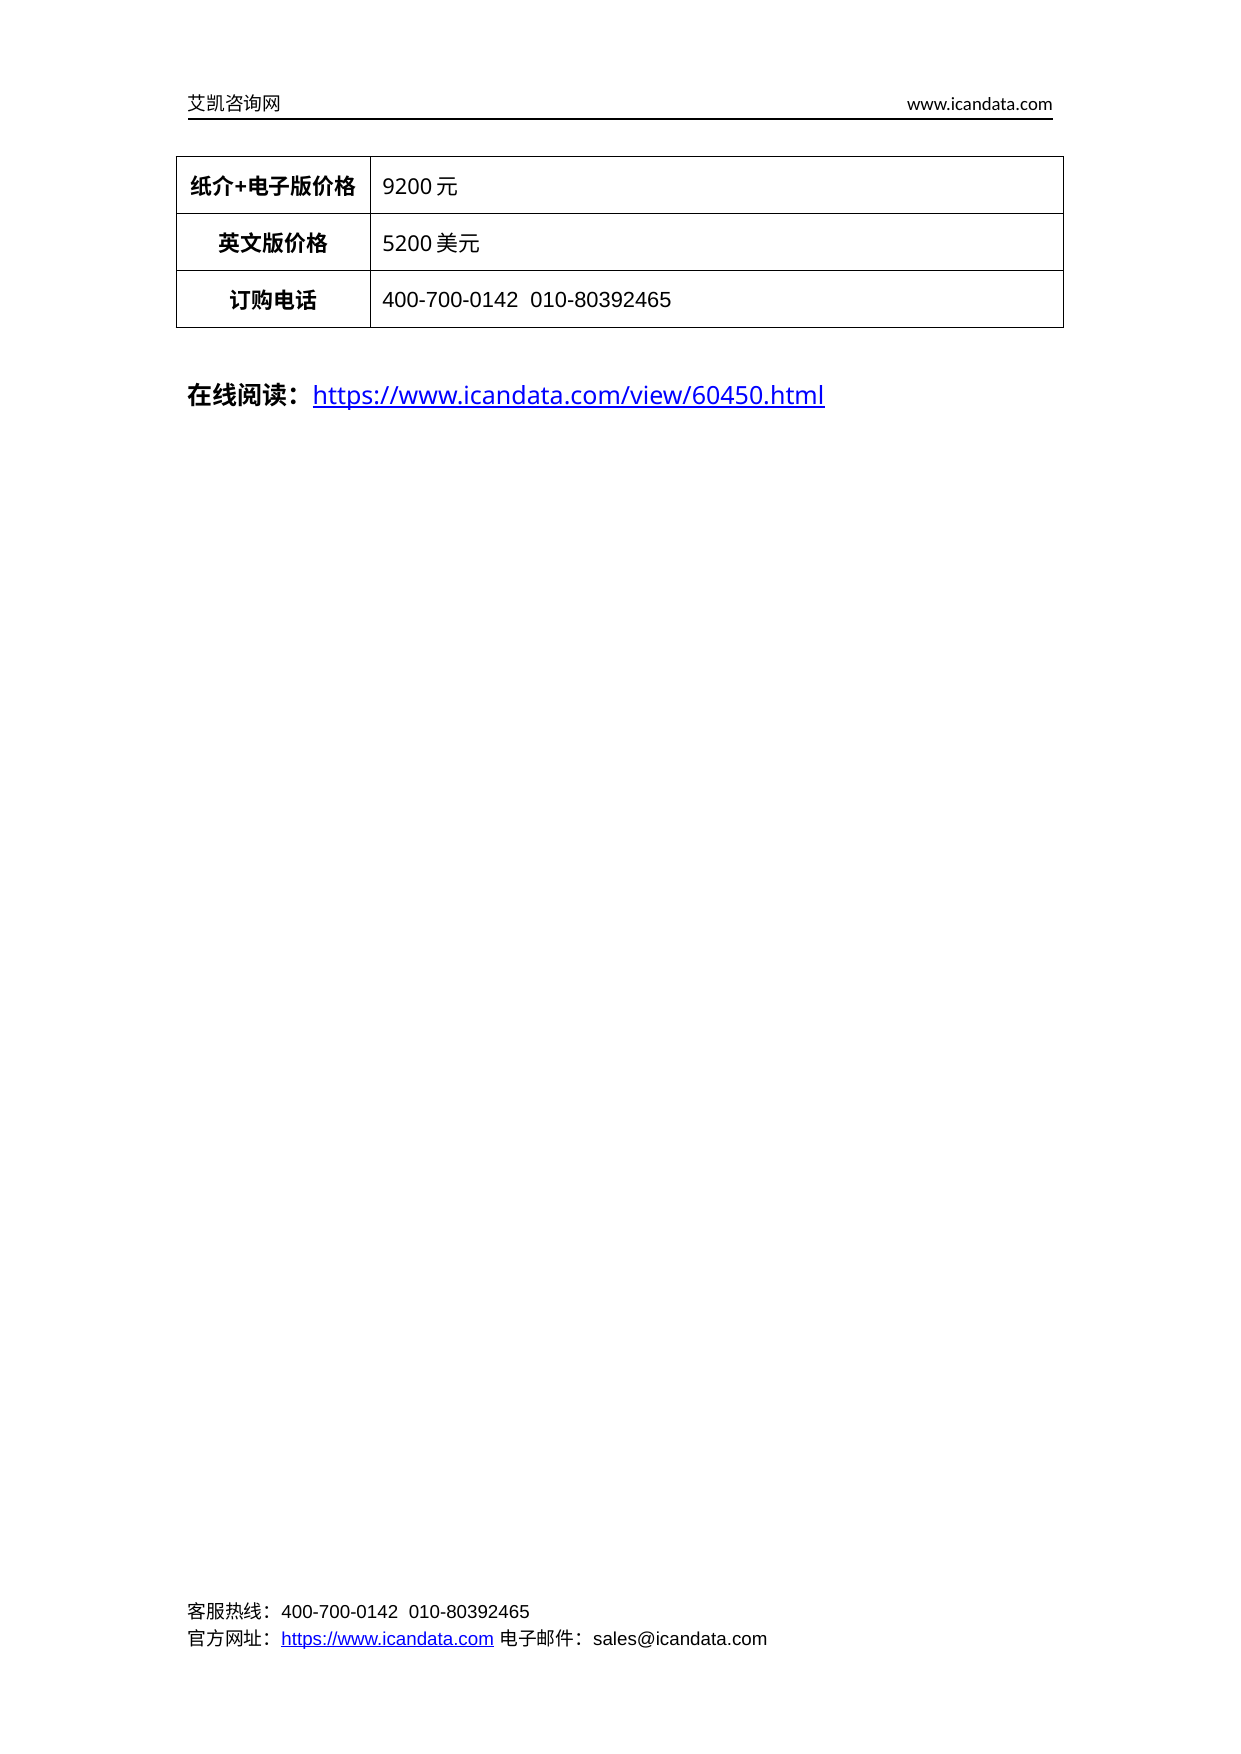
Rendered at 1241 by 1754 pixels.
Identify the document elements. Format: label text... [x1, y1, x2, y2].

table_cell 400-700-0142 010-80392465 [371, 271, 1063, 327]
text 在线阅读：https://www.icandata.com/view/60450.html [187, 361, 1053, 426]
table_cell 纸介+电子版价格 [177, 157, 370, 213]
table_cell 5200美元 [371, 214, 1063, 270]
table_cell 订购电话 [177, 271, 370, 327]
table_cell 9200元 [371, 157, 1063, 213]
table_cell 英文版价格 [177, 214, 370, 270]
